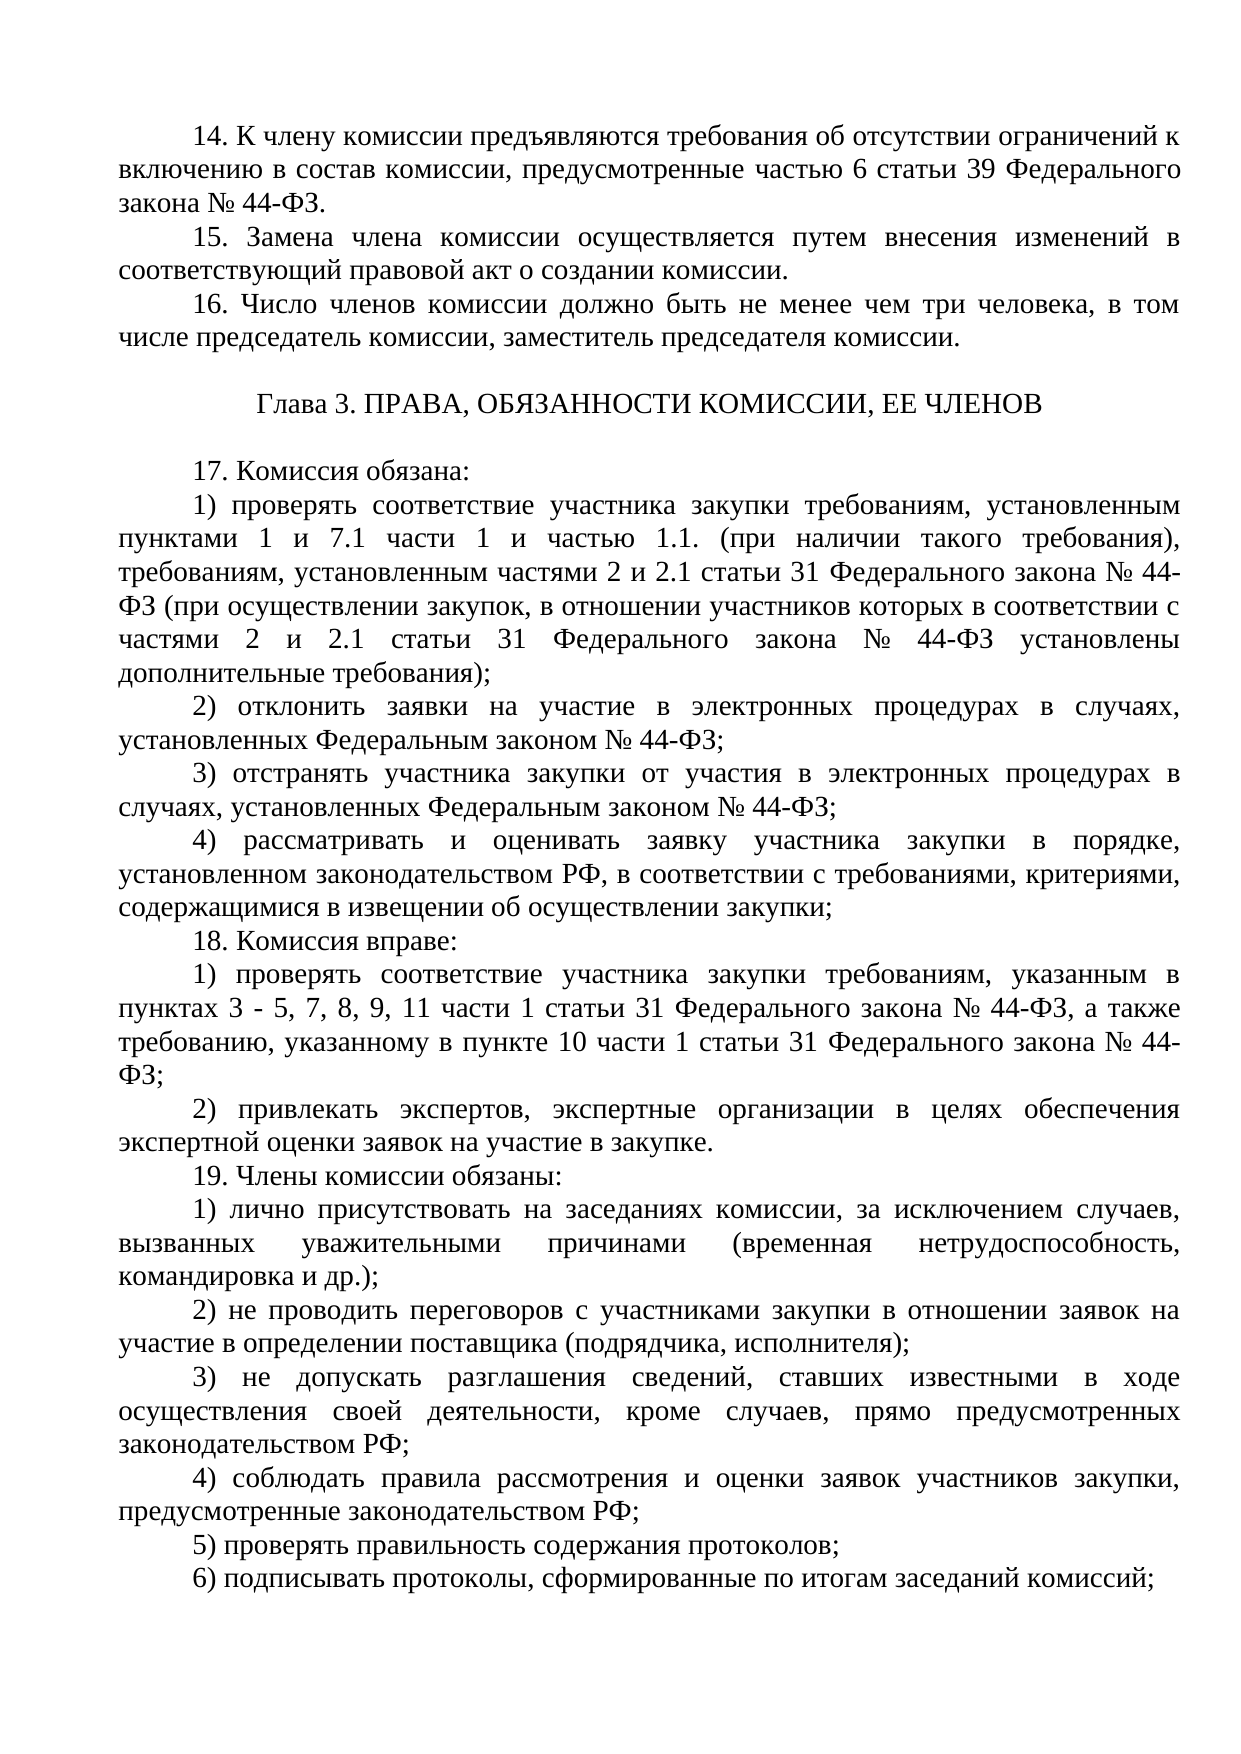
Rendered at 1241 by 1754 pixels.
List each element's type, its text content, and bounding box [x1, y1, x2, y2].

text 17. Комиссия обязана: [118, 453, 1181, 487]
text 2) отклонить заявки на участие в электронных процедурах в случаях, установленных Федеральным законом № 44-ФЗ; [118, 688, 1181, 755]
text 4) рассматривать и оценивать заявку участника закупки в порядке, установленном законодательством РФ, в соответствии с требованиями, критериями, содержащимися в извещении об осуществлении закупки; [118, 822, 1181, 923]
text 3) отстранять участника закупки от участия в электронных процедурах в случаях, установленных Федеральным законом № 44-ФЗ; [118, 755, 1181, 822]
text 14. К члену комиссии предъявляются требования об отсутствии ограничений к включению в состав комиссии, предусмотренные частью 6 статьи 39 Федерального закона № 44-ФЗ. [118, 118, 1181, 219]
text 18. Комиссия вправе: [118, 923, 1181, 957]
text 4) соблюдать правила рассмотрения и оценки заявок участников закупки, предусмотренные законодательством РФ; [118, 1460, 1181, 1527]
text 2) привлекать экспертов, экспертные организации в целях обеспечения экспертной оценки заявок на участие в закупке. [118, 1091, 1181, 1158]
text 15. Замена члена комиссии осуществляется путем внесения изменений в соответствующий правовой акт о создании комиссии. [118, 219, 1181, 286]
text 19. Члены комиссии обязаны: [118, 1158, 1181, 1191]
text 1) проверять соответствие участника закупки требованиям, указанным в пунктах 3 - 5, 7, 8, 9, 11 части 1 статьи 31 Федерального закона № 44-ФЗ, а также требованию, указанному в пункте 10 части 1 статьи 31 Федерального закона № 44-ФЗ; [118, 957, 1181, 1091]
text Глава 3. ПРАВА, ОБЯЗАННОСТИ КОМИССИИ, ЕЕ ЧЛЕНОВ [118, 386, 1181, 420]
text 5) проверять правильность содержания протоколов; [118, 1527, 1181, 1560]
text 6) подписывать протоколы, сформированные по итогам заседаний комиссий; [118, 1560, 1181, 1594]
text 16. Число членов комиссии должно быть не менее чем три человека, в том числе председатель комиссии, заместитель председателя комиссии. [118, 286, 1181, 353]
text 2) не проводить переговоров с участниками закупки в отношении заявок на участие в определении поставщика (подрядчика, исполнителя); [118, 1292, 1181, 1359]
text 3) не допускать разглашения сведений, ставших известными в ходе осуществления своей деятельности, кроме случаев, прямо предусмотренных законодательством РФ; [118, 1359, 1181, 1460]
text 1) проверять соответствие участника закупки требованиям, установленным пунктами 1 и 7.1 части 1 и частью 1.1. (при наличии такого требования), требованиям, установленным частями 2 и 2.1 статьи 31 Федерального закона № 44-ФЗ (при осуществлении закупок, в отношении участников которых в соответствии с частями 2 и 2.1 статьи 31 Федерального закона № 44-ФЗ установлены дополнительные требования); [118, 487, 1181, 688]
text 1) лично присутствовать на заседаниях комиссии, за исключением случаев, вызванных уважительными причинами (временная нетрудоспособность, командировка и др.); [118, 1191, 1181, 1292]
